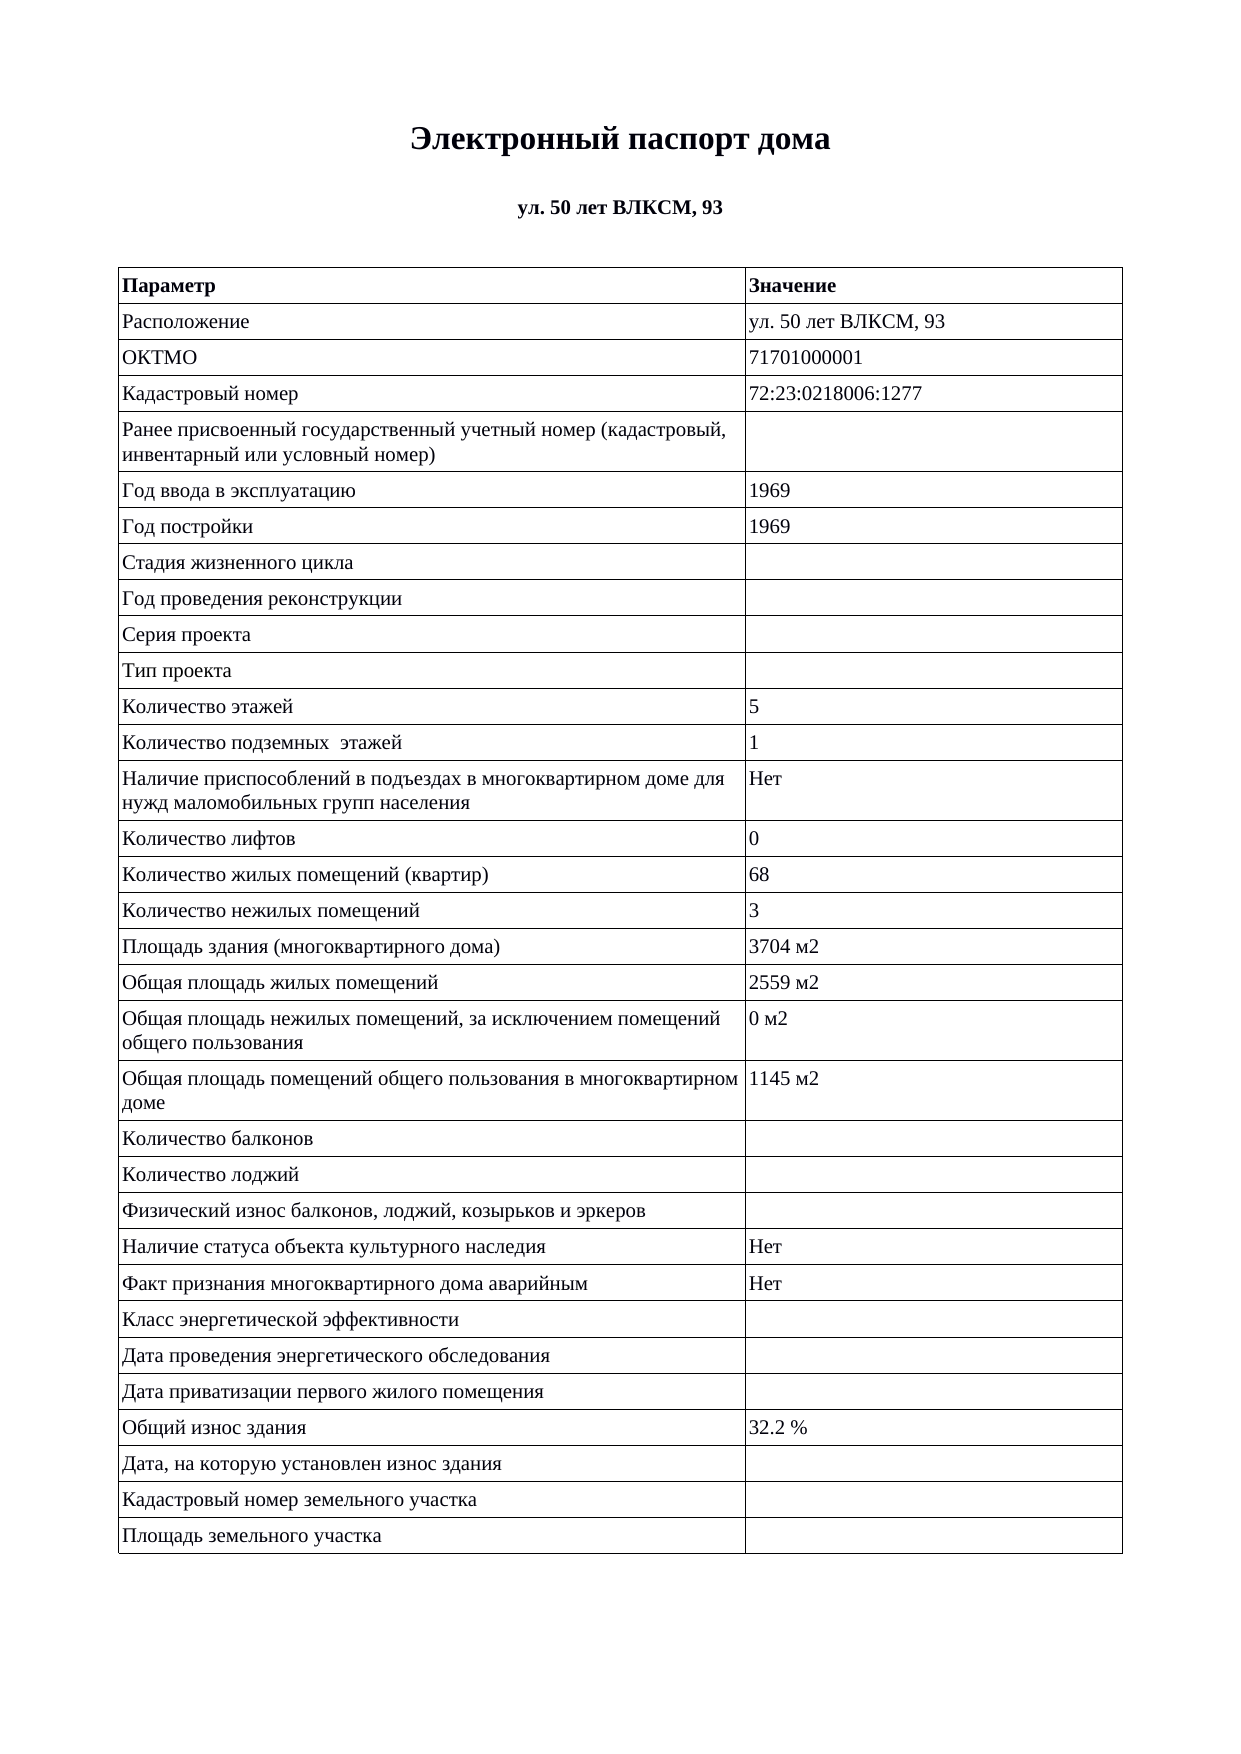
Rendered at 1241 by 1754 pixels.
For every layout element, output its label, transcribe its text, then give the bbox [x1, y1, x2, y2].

table_cell [746, 616, 1122, 651]
table_cell [746, 1121, 1122, 1156]
table_cell Количество лифтов [119, 821, 745, 856]
table_cell 71701000001 [746, 340, 1122, 375]
table_cell Нет [746, 1265, 1122, 1300]
table_cell Количество лоджий [119, 1157, 745, 1192]
table_cell 5 [746, 689, 1122, 723]
table_cell 1969 [746, 508, 1122, 543]
table_cell Количество подземных этажей [119, 725, 745, 759]
table_cell 3 [746, 893, 1122, 928]
table_cell 68 [746, 857, 1122, 892]
table_cell Расположение [119, 304, 745, 339]
table_cell [746, 1193, 1122, 1228]
table_cell Факт признания многоквартирного дома аварийным [119, 1265, 745, 1300]
table_cell Количество этажей [119, 689, 745, 723]
table_cell Количество нежилых помещений [119, 893, 745, 928]
table_cell 72:23:0218006:1277 [746, 376, 1122, 411]
table_cell Год проведения реконструкции [119, 580, 745, 615]
table_cell [746, 580, 1122, 615]
table_cell [746, 1446, 1122, 1481]
table_cell [746, 653, 1122, 687]
table_cell [746, 1338, 1122, 1372]
table_header Значение [746, 268, 1122, 303]
table_cell Нет [746, 1229, 1122, 1264]
table_cell Год ввода в эксплуатацию [119, 472, 745, 507]
table_cell 3704 м2 [746, 929, 1122, 964]
table_cell Общий износ здания [119, 1410, 745, 1444]
table_cell 32.2 % [746, 1410, 1122, 1444]
list ул. 50 лет ВЛКСМ, 93 [118, 195, 1122, 219]
table_cell [746, 1374, 1122, 1408]
table_cell ул. 50 лет ВЛКСМ, 93 [746, 304, 1122, 339]
table_cell Год постройки [119, 508, 745, 543]
table_cell Тип проекта [119, 653, 745, 687]
table_cell ОКТМО [119, 340, 745, 375]
table_header Параметр [119, 268, 745, 303]
table_cell [746, 1518, 1122, 1553]
table_cell Наличие статуса объекта культурного наследия [119, 1229, 745, 1264]
table_cell 1145 м2 [746, 1061, 1122, 1120]
table_cell Площадь здания (многоквартирного дома) [119, 929, 745, 964]
text Электронный паспорт дома [118, 118, 1122, 156]
table_cell Количество балконов [119, 1121, 745, 1156]
table_cell Физический износ балконов, лоджий, козырьков и эркеров [119, 1193, 745, 1228]
table_cell Общая площадь жилых помещений [119, 965, 745, 1000]
table_cell 1 [746, 725, 1122, 759]
table_cell Нет [746, 761, 1122, 820]
table_cell Кадастровый номер земельного участка [119, 1482, 745, 1517]
table_cell [746, 1482, 1122, 1517]
table_cell [746, 412, 1122, 471]
table_cell 2559 м2 [746, 965, 1122, 1000]
table_cell Дата, на которую установлен износ здания [119, 1446, 745, 1481]
table_cell [746, 1301, 1122, 1336]
table_cell Серия проекта [119, 616, 745, 651]
table_cell Дата приватизации первого жилого помещения [119, 1374, 745, 1408]
table_cell Площадь земельного участка [119, 1518, 745, 1553]
table_cell Дата проведения энергетического обследования [119, 1338, 745, 1372]
table_cell Кадастровый номер [119, 376, 745, 411]
table_cell Общая площадь нежилых помещений, за исключением помещений общего пользования [119, 1001, 745, 1060]
table_cell Общая площадь помещений общего пользования в многоквартирном доме [119, 1061, 745, 1120]
table_cell [746, 1157, 1122, 1192]
table_cell Ранее присвоенный государственный учетный номер (кадастровый, инвентарный или условный номер) [119, 412, 745, 471]
table_cell 0 [746, 821, 1122, 856]
table_cell Количество жилых помещений (квартир) [119, 857, 745, 892]
table_cell Наличие приспособлений в подъездах в многоквартирном доме для нужд маломобильных групп населения [119, 761, 745, 820]
table_cell Класс энергетической эффективности [119, 1301, 745, 1336]
table_cell Стадия жизненного цикла [119, 544, 745, 579]
table_cell [746, 544, 1122, 579]
table_cell 0 м2 [746, 1001, 1122, 1060]
table_cell 1969 [746, 472, 1122, 507]
